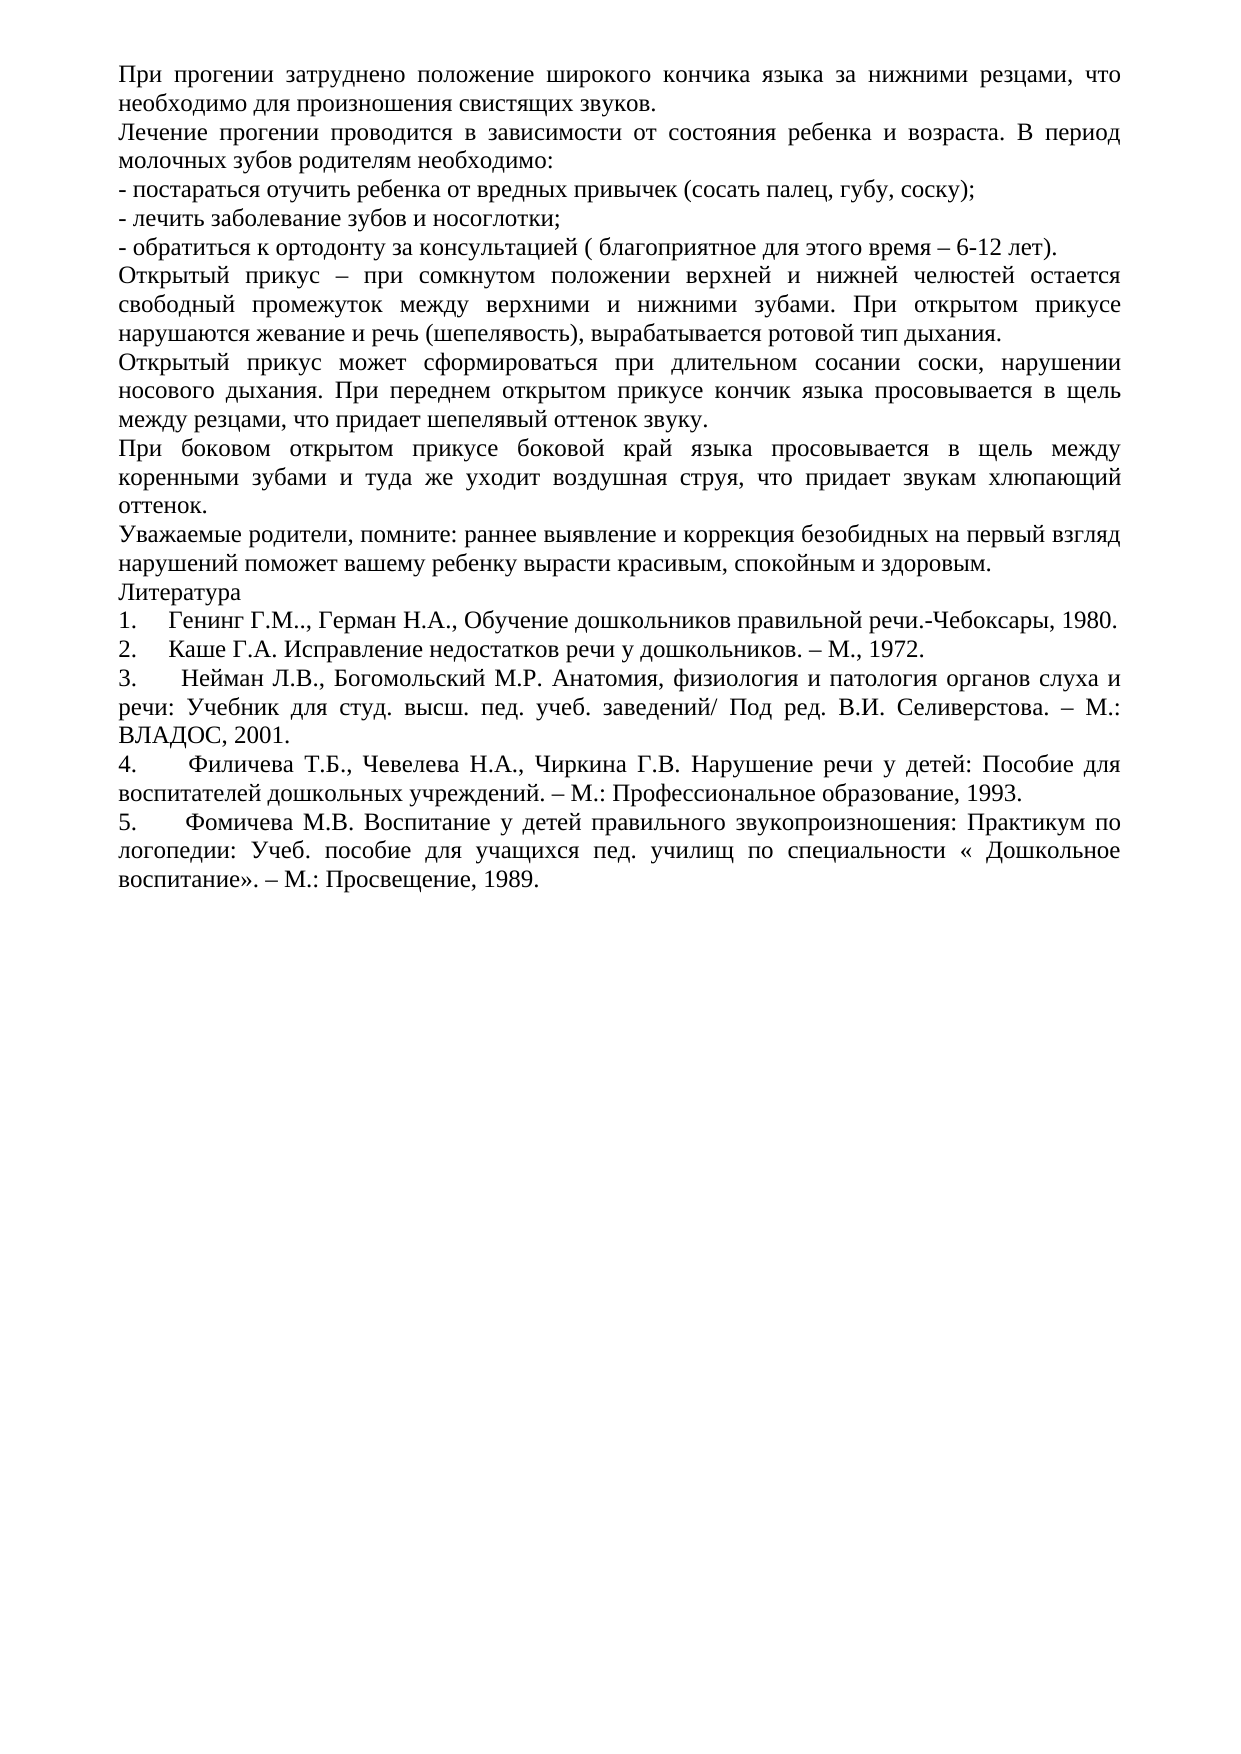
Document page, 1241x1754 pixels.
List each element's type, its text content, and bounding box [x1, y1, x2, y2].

text - лечить заболевание зубов и носоглотки; [118, 203, 1122, 232]
text 2. Каше Г.А. Исправление недостатков речи у дошкольников. – М., 1972. [118, 634, 1122, 663]
text Открытый прикус – при сомкнутом положении верхней и нижней челюстей остается свободный промежуток между верхними и нижними зубами. При открытом прикусе нарушаются жевание и речь (шепелявость), вырабатывается ротовой тип дыхания. [118, 260, 1122, 347]
text - обратиться к ортодонту за консультацией ( благоприятное для этого время – 6-12 лет). [118, 232, 1122, 260]
text При прогении затруднено положение широкого кончика языка за нижними резцами, что необходимо для произношения свистящих звуков. [118, 59, 1122, 117]
text Литература [118, 577, 1122, 605]
text Лечение прогении проводится в зависимости от состояния ребенка и возраста. В период молочных зубов родителям необходимо: [118, 117, 1122, 174]
text Уважаемые родители, помните: раннее выявление и коррекция безобидных на первый взгляд нарушений поможет вашему ребенку вырасти красивым, спокойным и здоровым. [118, 519, 1122, 577]
text 5. Фомичева М.В. Воспитание у детей правильного звукопроизношения: Практикум по логопедии: Учеб. пособие для учащихся пед. училищ по специальности « Дошкольное воспитание». – М.: Просвещение, 1989. [118, 807, 1122, 893]
text При боковом открытом прикусе боковой край языка просовывается в щель между коренными зубами и туда же уходит воздушная струя, что придает звукам хлюпающий оттенок. [118, 433, 1122, 519]
text 4. Филичева Т.Б., Чевелева Н.А., Чиркина Г.В. Нарушение речи у детей: Пособие для воспитателей дошкольных учреждений. – М.: Профессиональное образование, 1993. [118, 749, 1122, 807]
text 3. Нейман Л.В., Богомольский М.Р. Анатомия, физиология и патология органов слуха и речи: Учебник для студ. высш. пед. учеб. заведений/ Под ред. В.И. Селиверстова. – М.: ВЛАДОС, 2001. [118, 663, 1122, 749]
text Открытый прикус может сформироваться при длительном сосании соски, нарушении носового дыхания. При переднем открытом прикусе кончик языка просовывается в щель между резцами, что придает шепелявый оттенок звуку. [118, 347, 1122, 433]
text 1. Генинг Г.М.., Герман Н.А., Обучение дошкольников правильной речи.-Чебоксары, 1980. [118, 605, 1122, 634]
text - постараться отучить ребенка от вредных привычек (сосать палец, губу, соску); [118, 174, 1122, 203]
